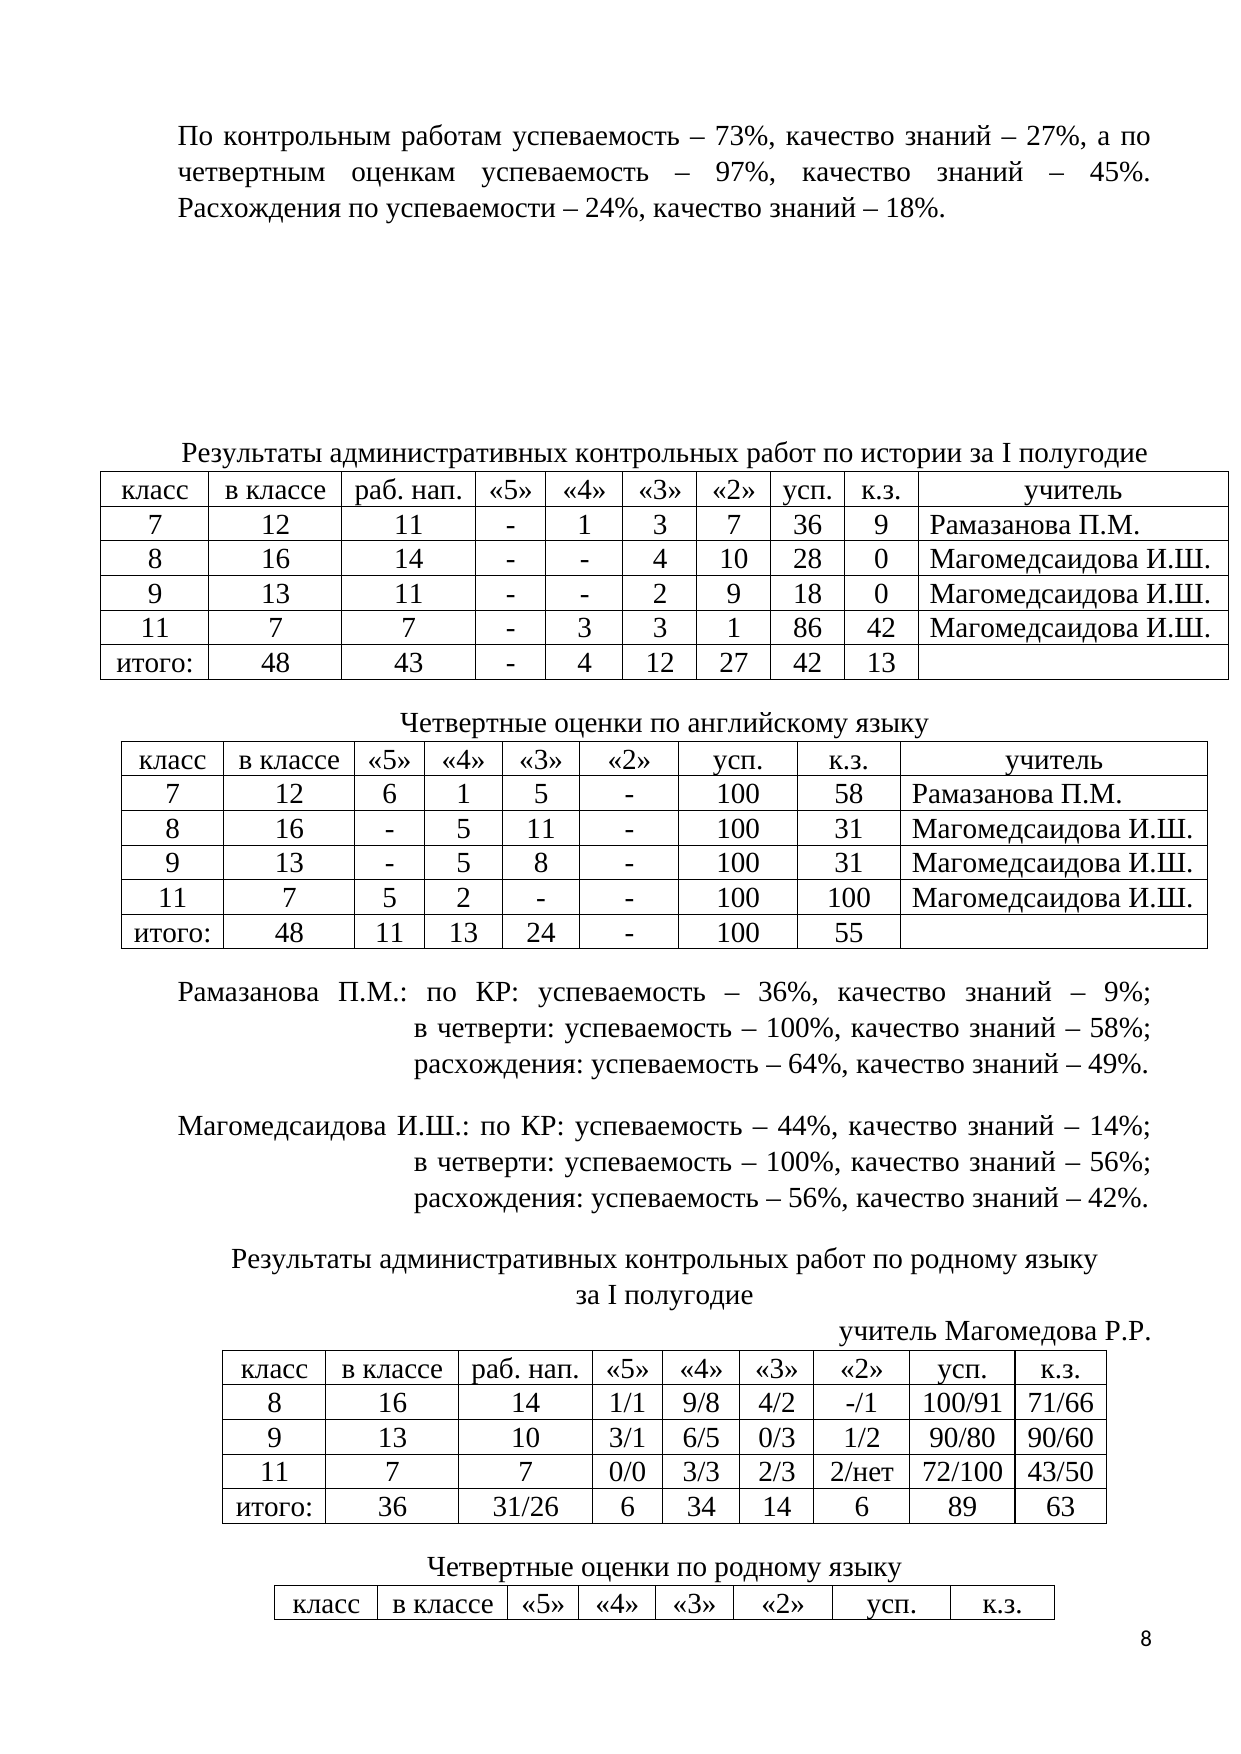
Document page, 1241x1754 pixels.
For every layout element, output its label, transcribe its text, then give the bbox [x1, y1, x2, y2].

text По контрольным работам успеваемость – 73%, качество знаний – 27%, а по четвертным оценкам успеваемость – 97%, качество знаний – 45%. Расхождения по успеваемости – 24%, качество знаний – 18%. [177, 118, 1152, 224]
table_header «3» [740, 1351, 813, 1384]
table_cell 13 [425, 915, 502, 948]
table_header «2» [814, 1351, 909, 1384]
table_cell 7 [326, 1455, 458, 1488]
table_cell 16 [224, 811, 354, 844]
table_cell - [476, 611, 545, 644]
table_header раб. нап. [342, 472, 475, 506]
table_cell 8 [223, 1385, 325, 1419]
table_cell 100 [679, 776, 797, 810]
table_cell 100 [679, 846, 797, 879]
table_cell 89 [910, 1489, 1014, 1523]
table_header в классе [378, 1586, 507, 1619]
table_header «5» [355, 742, 424, 775]
table_cell 11 [503, 811, 579, 844]
table_cell 4 [623, 541, 696, 575]
text Результаты административных контрольных работ по родному языку за I полугодие [177, 1241, 1152, 1311]
table_cell 9 [122, 846, 223, 879]
table_header «3» [503, 742, 579, 775]
table_header «5» [593, 1351, 662, 1384]
table_cell 34 [663, 1489, 739, 1523]
table_cell - [355, 846, 424, 879]
table_cell 0/0 [593, 1455, 662, 1488]
table_header усп. [833, 1586, 950, 1619]
table_cell - [476, 576, 545, 609]
table_cell 90/60 [1016, 1420, 1106, 1453]
table_cell 0 [845, 541, 918, 575]
table_cell 11 [355, 915, 424, 948]
table_cell 7 [697, 507, 770, 540]
table_cell 11 [122, 880, 223, 914]
table_cell - [476, 507, 545, 540]
text Магомедсаидова И.Ш.: по КР: успеваемость – 44%, качество знаний – 14%; в четверти: успеваемость – 100%, качество знаний – 56%; расхождения: успеваемость – 56%, качество знаний – 42%. [177, 1108, 1152, 1214]
table_cell 28 [771, 541, 844, 575]
table_cell 13 [326, 1420, 458, 1453]
table_header «5» [476, 472, 545, 506]
table_cell 2 [425, 880, 502, 914]
table_cell 9 [697, 576, 770, 609]
table_cell 9 [845, 507, 918, 540]
table_cell 36 [326, 1489, 458, 1523]
table_cell 6/5 [663, 1420, 739, 1453]
table_cell 8 [503, 846, 579, 879]
table_cell 4/2 [740, 1385, 813, 1419]
table_cell 31 [798, 811, 900, 844]
table_cell 9 [223, 1420, 325, 1453]
table_header класс [101, 472, 208, 506]
table_cell 13 [209, 576, 341, 609]
table_cell 55 [798, 915, 900, 948]
table_cell 12 [209, 507, 341, 540]
table_cell - [580, 776, 678, 810]
table_cell Магомедсаидова И.Ш. [919, 576, 1228, 609]
table_cell 9/8 [663, 1385, 739, 1419]
table_cell Магомедсаидова И.Ш. [901, 846, 1207, 879]
table_cell 100 [679, 880, 797, 914]
table_cell 43 [342, 645, 475, 679]
table_cell 43/50 [1016, 1455, 1106, 1488]
table_cell 5 [425, 811, 502, 844]
table_header усп. [771, 472, 844, 506]
table_cell 42 [771, 645, 844, 679]
table_cell 2 [623, 576, 696, 609]
table_header учитель [919, 472, 1228, 506]
table_header в классе [326, 1351, 458, 1384]
table_cell итого: [122, 915, 223, 948]
table_cell Магомедсаидова И.Ш. [901, 811, 1207, 844]
table_cell 63 [1016, 1489, 1106, 1523]
table_header класс [223, 1351, 325, 1384]
table_cell 13 [845, 645, 918, 679]
table_cell 3 [623, 507, 696, 540]
table_cell 2/3 [740, 1455, 813, 1488]
table_cell 100 [679, 811, 797, 844]
table_cell -/1 [814, 1385, 909, 1419]
table_cell 8 [122, 811, 223, 844]
table_cell 27 [697, 645, 770, 679]
table_cell [901, 915, 1207, 948]
table_cell - [580, 846, 678, 879]
table_header «4» [663, 1351, 739, 1384]
table_header раб. нап. [459, 1351, 592, 1384]
table_cell 7 [459, 1455, 592, 1488]
table_cell 7 [224, 880, 354, 914]
table_header усп. [679, 742, 797, 775]
table_cell - [546, 541, 622, 575]
table_cell - [355, 811, 424, 844]
table_cell 7 [101, 507, 208, 540]
table_cell 14 [459, 1385, 592, 1419]
table_cell 14 [740, 1489, 813, 1523]
table_cell итого: [223, 1489, 325, 1523]
table_cell - [476, 541, 545, 575]
table_cell 100 [798, 880, 900, 914]
table_cell Рамазанова П.М. [901, 776, 1207, 810]
table_cell 4 [546, 645, 622, 679]
table_cell Магомедсаидова И.Ш. [919, 611, 1228, 644]
table_cell 42 [845, 611, 918, 644]
table_cell 14 [342, 541, 475, 575]
table_cell - [476, 645, 545, 679]
table_cell 7 [209, 611, 341, 644]
table_header к.з. [951, 1586, 1054, 1619]
table_header в классе [224, 742, 354, 775]
table_cell 12 [623, 645, 696, 679]
table_cell 58 [798, 776, 900, 810]
table_cell 1/2 [814, 1420, 909, 1453]
table_cell 90/80 [910, 1420, 1014, 1453]
table_cell 2/нет [814, 1455, 909, 1488]
table_header усп. [910, 1351, 1014, 1384]
table_cell - [580, 880, 678, 914]
table_cell 100 [679, 915, 797, 948]
table_cell 10 [459, 1420, 592, 1453]
table_cell 31 [798, 846, 900, 879]
table_header к.з. [1016, 1351, 1106, 1384]
table_cell 12 [224, 776, 354, 810]
table_cell 11 [342, 576, 475, 609]
text Результаты административных контрольных работ по истории за I полугодие [177, 435, 1152, 468]
table_cell 5 [355, 880, 424, 914]
text учитель Магомедова Р.Р. [177, 1313, 1152, 1347]
table_cell 10 [697, 541, 770, 575]
table_cell 71/66 [1016, 1385, 1106, 1419]
table_header «2» [734, 1586, 832, 1619]
table_cell 11 [342, 507, 475, 540]
table_cell 16 [209, 541, 341, 575]
table_cell 6 [593, 1489, 662, 1523]
table_cell Магомедсаидова И.Ш. [901, 880, 1207, 914]
table_cell Магомедсаидова И.Ш. [919, 541, 1228, 575]
table_cell 11 [223, 1455, 325, 1488]
table_cell 13 [224, 846, 354, 879]
table_cell 5 [503, 776, 579, 810]
table_cell 72/100 [910, 1455, 1014, 1488]
table_cell 3 [546, 611, 622, 644]
table_cell 1/1 [593, 1385, 662, 1419]
table_cell 36 [771, 507, 844, 540]
table_header «4» [546, 472, 622, 506]
table_cell - [546, 576, 622, 609]
table_header «4» [579, 1586, 655, 1619]
table_cell 3 [623, 611, 696, 644]
text Рамазанова П.М.: по КР: успеваемость – 36%, качество знаний – 9%; в четверти: успеваемость – 100%, качество знаний – 58%; расхождения: успеваемость – 64%, качество знаний – 49%. [177, 974, 1152, 1080]
table_cell 3/3 [663, 1455, 739, 1488]
table_cell - [580, 915, 678, 948]
table_cell 6 [355, 776, 424, 810]
table_header «2» [697, 472, 770, 506]
table_cell 18 [771, 576, 844, 609]
table_header класс [122, 742, 223, 775]
table_cell 1 [697, 611, 770, 644]
table_cell 1 [425, 776, 502, 810]
table_header «3» [656, 1586, 733, 1619]
table_cell 86 [771, 611, 844, 644]
table_cell 16 [326, 1385, 458, 1419]
table_header класс [275, 1586, 377, 1619]
table_cell 7 [342, 611, 475, 644]
table_cell 0 [845, 576, 918, 609]
table_header в классе [209, 472, 341, 506]
table_header «2» [580, 742, 678, 775]
table_cell 3/1 [593, 1420, 662, 1453]
table_cell 0/3 [740, 1420, 813, 1453]
table_cell Рамазанова П.М. [919, 507, 1228, 540]
table_cell 6 [814, 1489, 909, 1523]
table_cell 5 [425, 846, 502, 879]
table_cell [919, 645, 1228, 679]
text Четвертные оценки по родному языку [177, 1549, 1152, 1582]
table_cell итого: [101, 645, 208, 679]
table_header «5» [508, 1586, 578, 1619]
table_cell 48 [209, 645, 341, 679]
table_header к.з. [845, 472, 918, 506]
table_cell 9 [101, 576, 208, 609]
table_header учитель [901, 742, 1207, 775]
text Четвертные оценки по английскому языку [177, 705, 1152, 738]
table_cell 1 [546, 507, 622, 540]
table_cell 7 [122, 776, 223, 810]
table_cell 48 [224, 915, 354, 948]
table_cell - [503, 880, 579, 914]
table_cell 11 [101, 611, 208, 644]
table_header к.з. [798, 742, 900, 775]
table_cell 100/91 [910, 1385, 1014, 1419]
table_header «3» [623, 472, 696, 506]
table_header «4» [425, 742, 502, 775]
table_cell - [580, 811, 678, 844]
table_cell 31/26 [459, 1489, 592, 1523]
table_cell 8 [101, 541, 208, 575]
table_cell 24 [503, 915, 579, 948]
